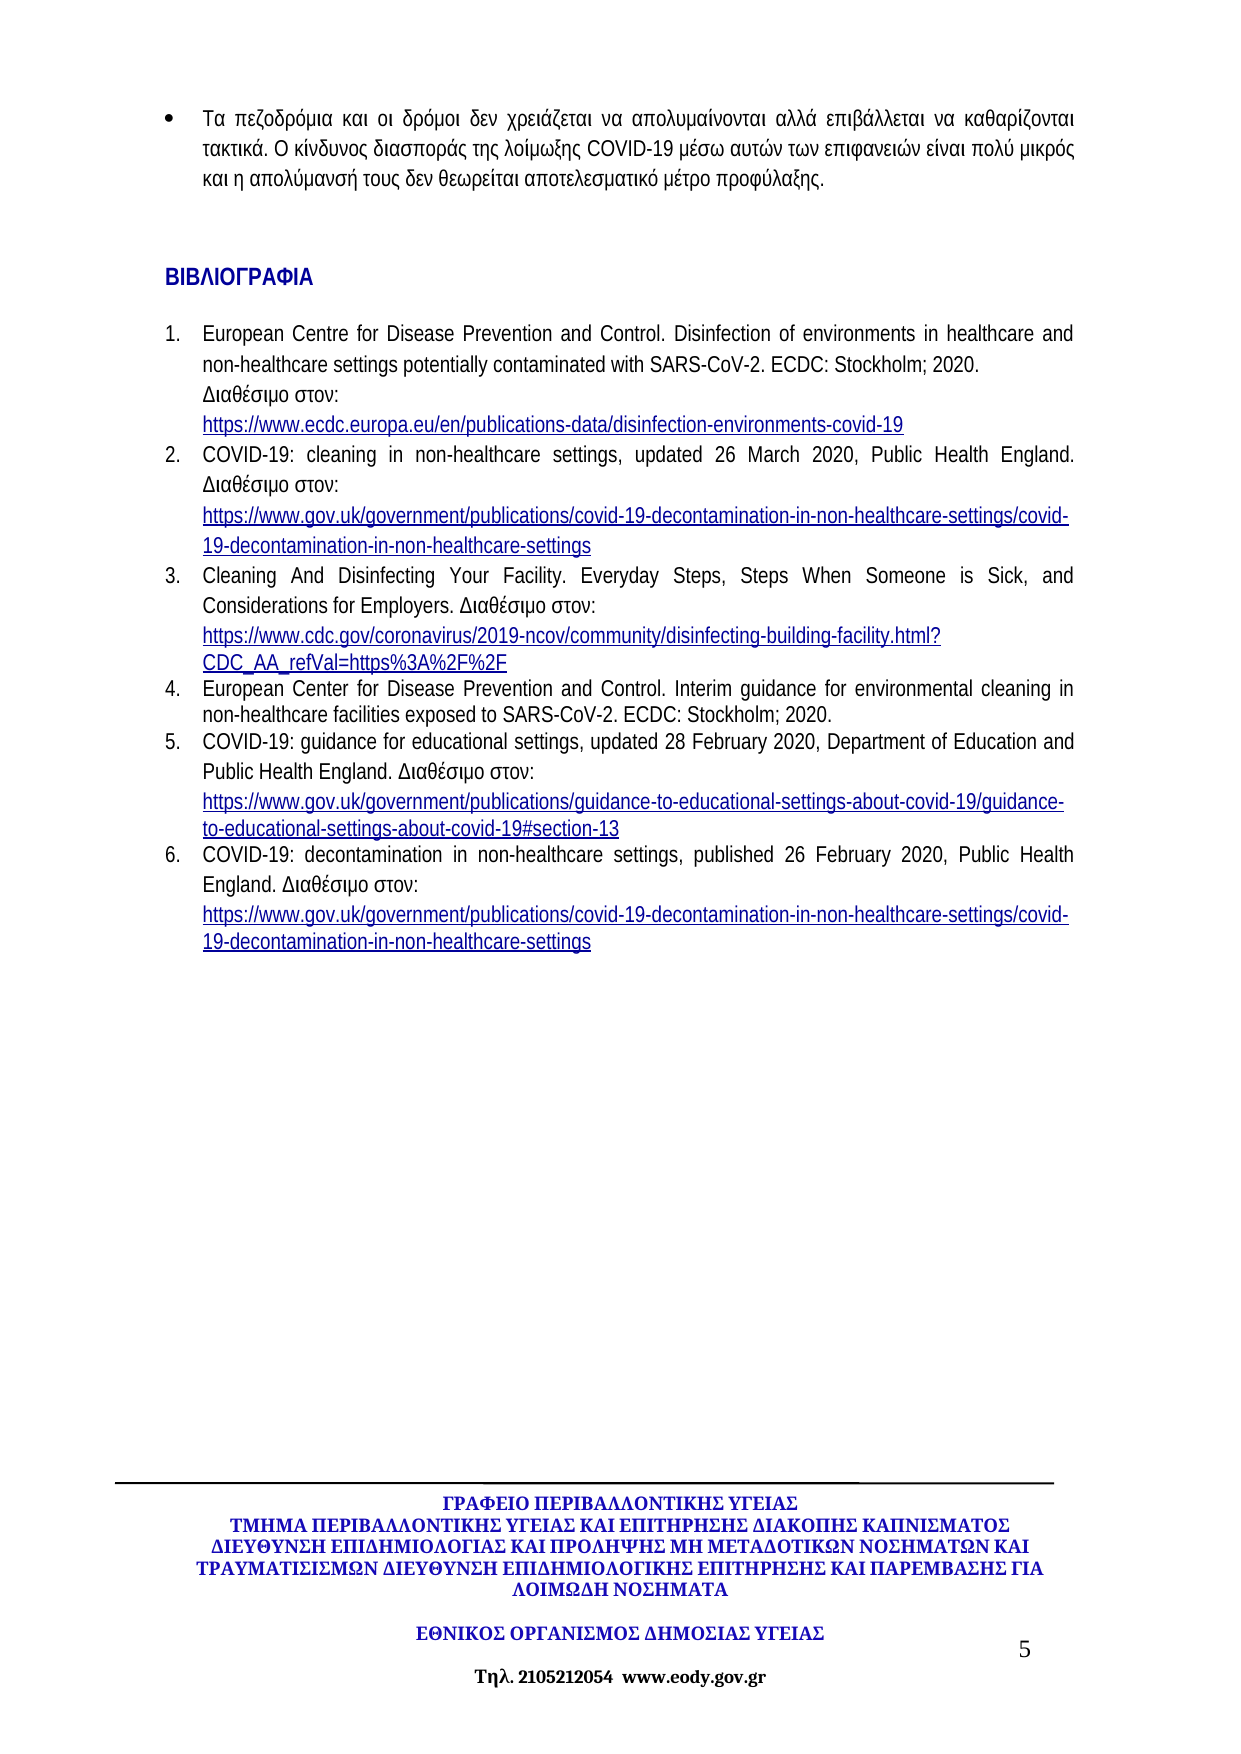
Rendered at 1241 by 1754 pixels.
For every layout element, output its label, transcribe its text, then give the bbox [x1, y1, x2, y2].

list European Center for Disease Prevention and Control. Interim guidance for environmental cleaning in non-healthcare facilities exposed to SARS-CoV-2. ECDC: Stockholm; 2020. [165, 675, 1075, 728]
list https://www.gov.uk/government/publications/covid-19-decontamination-in-non-healthcare-settings/covid-19-decontamination-in-non-healthcare-settings [202, 502, 1075, 558]
list Διαθέσιμο στον: [202, 381, 1075, 407]
list https://www.cdc.gov/coronavirus/2019-ncov/community/disinfecting-building-facility.html?CDC_AA_refVal=https%3A%2F%2F [202, 622, 1075, 675]
list Cleaning And Disinfecting Your Facility. Everyday Steps, Steps When Someone is Sick, and Considerations for Employers. Διαθέσιμο στον: [165, 562, 1075, 618]
list https://www.gov.uk/government/publications/covid-19-decontamination-in-non-healthcare-settings/covid-19-decontamination-in-non-healthcare-settings [202, 901, 1075, 954]
list COVID-19: guidance for educational settings, updated 28 February 2020, Department of Education and Public Health England. Διαθέσιμο στον: [165, 728, 1075, 784]
list European Centre for Disease Prevention and Control. Disinfection of environments in healthcare and non-healthcare settings potentially contaminated with SARS-CoV-2. ECDC: Stockholm; 2020. [165, 320, 1075, 377]
list Τα πεζοδρόμια και οι δρόμοι δεν χρειάζεται να απολυμαίνονται αλλά επιβάλλεται να καθαρίζονται τακτικά. Ο κίνδυνος διασποράς της λοίμωξης COVID-19 μέσω αυτών των επιφανειών είναι πολύ μικρός και η απολύμανσή τους δεν θεωρείται αποτελεσματικό μέτρο προφύλαξης. [165, 105, 1075, 192]
list https://www.gov.uk/government/publications/guidance-to-educational-settings-about-covid-19/guidance-to-educational-settings-about-covid-19#section-13 [202, 788, 1075, 841]
list COVID-19: cleaning in non-healthcare settings, updated 26 March 2020, Public Health England. Διαθέσιμο στον: [165, 441, 1075, 498]
list COVID-19: decontamination in non-healthcare settings, published 26 February 2020, Public Health England. Διαθέσιμο στον: [165, 841, 1075, 897]
text ΒΙΒΛΙΟΓΡΑΦΙΑ [165, 261, 1075, 290]
list https://www.ecdc.europa.eu/en/publications-data/disinfection-environments-covid-19 [202, 411, 1075, 437]
